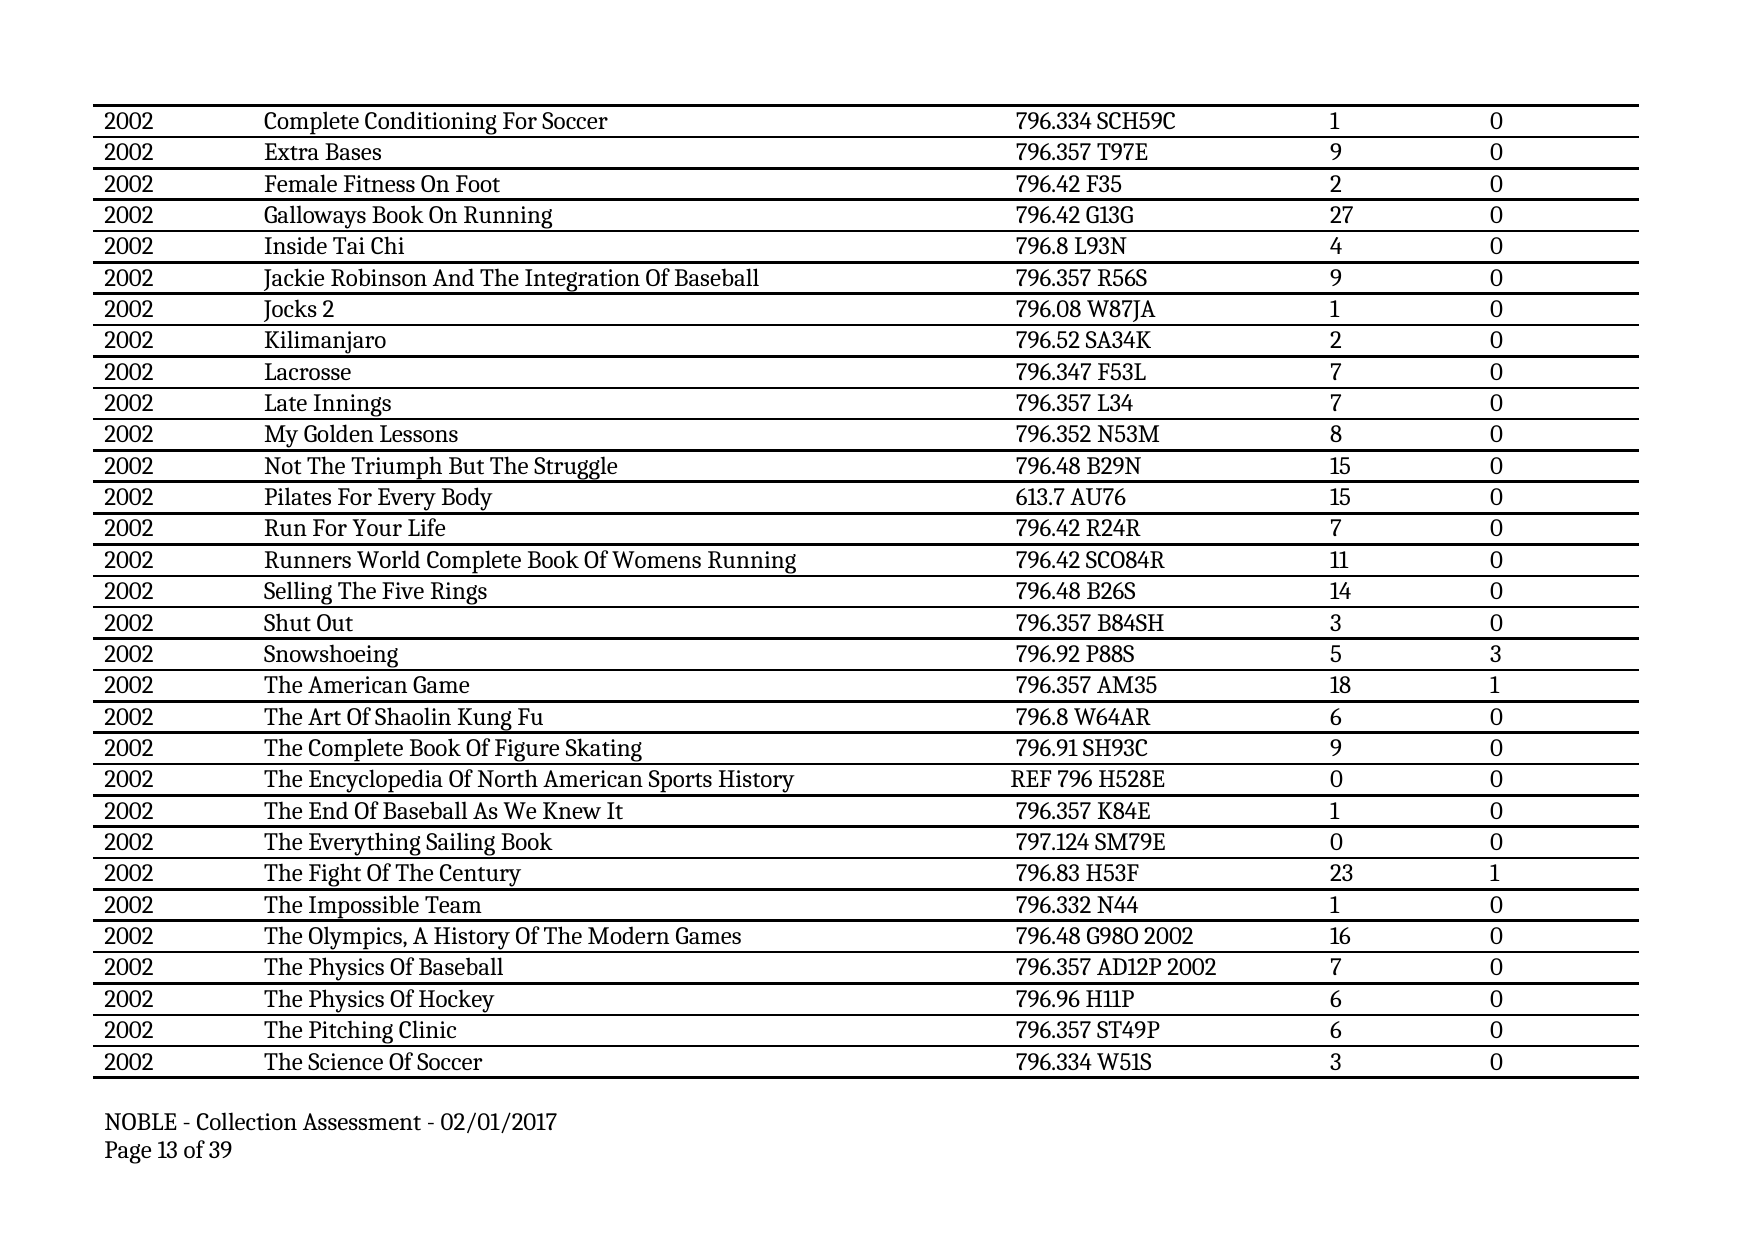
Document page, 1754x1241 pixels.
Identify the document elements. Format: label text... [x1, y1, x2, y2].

table_cell 0 [1479, 765, 1638, 794]
table_cell 796.48 B26S [999, 577, 1319, 606]
table_cell The Fight Of The Century [253, 859, 999, 888]
table_cell Late Innings [253, 389, 999, 418]
table_cell 27 [1319, 201, 1478, 229]
table_cell 2002 [93, 546, 253, 574]
table_cell 0 [1479, 515, 1638, 543]
table_cell 1 [1319, 891, 1478, 919]
table_cell 2002 [93, 452, 253, 480]
table_cell 796.357 T97E [999, 138, 1319, 167]
table_cell Kilimanjaro [253, 326, 999, 355]
table_cell 796.357 AM35 [999, 671, 1319, 700]
table_cell Selling The Five Rings [253, 577, 999, 606]
table_cell Female Fitness On Foot [253, 170, 999, 198]
table_cell 0 [1479, 703, 1638, 731]
table_cell 0 [1479, 264, 1638, 292]
table_cell 1 [1319, 797, 1478, 825]
table_cell 796.52 SA34K [999, 326, 1319, 355]
table_cell 6 [1319, 1016, 1478, 1045]
table_cell 0 [1479, 734, 1638, 763]
table_cell 2 [1319, 326, 1478, 355]
table_cell 797.124 SM79E [999, 828, 1319, 857]
table_cell 796.357 K84E [999, 797, 1319, 825]
table_cell 796.334 SCH59C [999, 107, 1319, 136]
table_cell The End Of Baseball As We Knew It [253, 797, 999, 825]
table_cell Pilates For Every Body [253, 483, 999, 512]
table_cell 23 [1319, 859, 1478, 888]
table_cell 5 [1319, 640, 1478, 668]
table_cell REF 796 H528E [999, 765, 1319, 794]
table_cell Galloways Book On Running [253, 201, 999, 229]
table_cell 6 [1319, 985, 1478, 1013]
table_cell Jocks 2 [253, 295, 999, 324]
table_cell 0 [1319, 765, 1478, 794]
table_cell 2002 [93, 891, 253, 919]
table_cell 16 [1319, 922, 1478, 951]
table_cell 0 [1479, 922, 1638, 951]
table_cell The Science Of Soccer [253, 1047, 999, 1076]
table_cell 2002 [93, 264, 253, 292]
table_cell 796.357 L34 [999, 389, 1319, 418]
table_cell My Golden Lessons [253, 420, 999, 449]
table_cell 0 [1479, 546, 1638, 574]
table_cell 2002 [93, 608, 253, 637]
table_cell 2002 [93, 515, 253, 543]
table_cell Jackie Robinson And The Integration Of Baseball [253, 264, 999, 292]
table_cell Extra Bases [253, 138, 999, 167]
table_cell 1 [1479, 671, 1638, 700]
table_cell Lacrosse [253, 358, 999, 386]
table_cell 3 [1319, 1047, 1478, 1076]
table_cell 796.92 P88S [999, 640, 1319, 668]
table_cell 11 [1319, 546, 1478, 574]
table_cell 2002 [93, 420, 253, 449]
table_cell The Art Of Shaolin Kung Fu [253, 703, 999, 731]
table_cell 0 [1479, 389, 1638, 418]
table_cell Run For Your Life [253, 515, 999, 543]
table_cell 2002 [93, 640, 253, 668]
table_cell 0 [1479, 295, 1638, 324]
table_cell 7 [1319, 389, 1478, 418]
table_cell 2002 [93, 734, 253, 763]
table_cell 0 [1479, 483, 1638, 512]
table_cell 0 [1479, 1016, 1638, 1045]
table_cell 2002 [93, 170, 253, 198]
table_cell 796.96 H11P [999, 985, 1319, 1013]
table_cell 0 [1479, 138, 1638, 167]
table_cell 2002 [93, 859, 253, 888]
table_cell The Olympics, A History Of The Modern Games [253, 922, 999, 951]
table_cell 3 [1319, 608, 1478, 637]
table_cell 2002 [93, 138, 253, 167]
table_cell 2002 [93, 671, 253, 700]
table_cell 796.334 W51S [999, 1047, 1319, 1076]
table_cell 796.352 N53M [999, 420, 1319, 449]
table_cell The Physics Of Hockey [253, 985, 999, 1013]
table_cell 0 [1479, 420, 1638, 449]
table_cell 2002 [93, 232, 253, 261]
table_cell 15 [1319, 452, 1478, 480]
table_cell Snowshoeing [253, 640, 999, 668]
table_cell 2002 [93, 985, 253, 1013]
table_cell 9 [1319, 734, 1478, 763]
table_cell The Pitching Clinic [253, 1016, 999, 1045]
table_cell 0 [1479, 358, 1638, 386]
table_cell 7 [1319, 953, 1478, 982]
table_cell 796.357 R56S [999, 264, 1319, 292]
table_cell 2002 [93, 797, 253, 825]
table_cell 796.42 SCO84R [999, 546, 1319, 574]
table_cell 6 [1319, 703, 1478, 731]
table_cell 7 [1319, 358, 1478, 386]
table_cell 796.8 W64AR [999, 703, 1319, 731]
table_cell 0 [1479, 170, 1638, 198]
table_cell The Everything Sailing Book [253, 828, 999, 857]
table_cell 2002 [93, 295, 253, 324]
table_cell 14 [1319, 577, 1478, 606]
table_cell 0 [1479, 953, 1638, 982]
table_cell 0 [1479, 201, 1638, 229]
table_cell 0 [1479, 1047, 1638, 1076]
table_cell Not The Triumph But The Struggle [253, 452, 999, 480]
table_cell Shut Out [253, 608, 999, 637]
table_cell Runners World Complete Book Of Womens Running [253, 546, 999, 574]
table_cell 7 [1319, 515, 1478, 543]
table_cell 0 [1479, 797, 1638, 825]
table_cell 2002 [93, 1047, 253, 1076]
table_cell 8 [1319, 420, 1478, 449]
table_cell 796.332 N44 [999, 891, 1319, 919]
table_cell 2002 [93, 358, 253, 386]
table_cell 4 [1319, 232, 1478, 261]
table_cell 796.347 F53L [999, 358, 1319, 386]
table_cell 0 [1479, 608, 1638, 637]
table_cell 796.91 SH93C [999, 734, 1319, 763]
table_cell 796.42 R24R [999, 515, 1319, 543]
table_cell 796.48 G98O 2002 [999, 922, 1319, 951]
table_cell 796.8 L93N [999, 232, 1319, 261]
table_cell 796.42 G13G [999, 201, 1319, 229]
table_cell 3 [1479, 640, 1638, 668]
table_cell 796.83 H53F [999, 859, 1319, 888]
table_cell 0 [1479, 232, 1638, 261]
table_cell 2002 [93, 577, 253, 606]
table_cell 9 [1319, 138, 1478, 167]
table_cell The Physics Of Baseball [253, 953, 999, 982]
table_cell 2002 [93, 107, 253, 136]
table_cell 0 [1479, 985, 1638, 1013]
table_cell 2002 [93, 765, 253, 794]
table_cell 2002 [93, 828, 253, 857]
table_cell 796.48 B29N [999, 452, 1319, 480]
table_cell 2002 [93, 201, 253, 229]
table_cell The Encyclopedia Of North American Sports History [253, 765, 999, 794]
table_cell 1 [1319, 295, 1478, 324]
table_cell 796.08 W87JA [999, 295, 1319, 324]
table_cell The Impossible Team [253, 891, 999, 919]
table_cell 2002 [93, 389, 253, 418]
table_cell 0 [1479, 452, 1638, 480]
table_cell 0 [1319, 828, 1478, 857]
table_cell The American Game [253, 671, 999, 700]
table_cell 2002 [93, 953, 253, 982]
table_cell 1 [1479, 859, 1638, 888]
table_cell 1 [1319, 107, 1478, 136]
table_cell 796.357 B84SH [999, 608, 1319, 637]
table_cell 2002 [93, 703, 253, 731]
table_cell 2002 [93, 1016, 253, 1045]
table_cell 0 [1479, 828, 1638, 857]
table_cell 0 [1479, 107, 1638, 136]
table_cell 796.357 AD12P 2002 [999, 953, 1319, 982]
table_cell 613.7 AU76 [999, 483, 1319, 512]
table_cell 15 [1319, 483, 1478, 512]
table_cell 0 [1479, 326, 1638, 355]
table_cell 2002 [93, 483, 253, 512]
table_cell 18 [1319, 671, 1478, 700]
table_cell 9 [1319, 264, 1478, 292]
table_cell 796.42 F35 [999, 170, 1319, 198]
table_cell 2 [1319, 170, 1478, 198]
table_cell 2002 [93, 922, 253, 951]
table_cell Complete Conditioning For Soccer [253, 107, 999, 136]
table_cell Inside Tai Chi [253, 232, 999, 261]
table_cell 0 [1479, 891, 1638, 919]
table_cell 0 [1479, 577, 1638, 606]
table_cell The Complete Book Of Figure Skating [253, 734, 999, 763]
table_cell 2002 [93, 326, 253, 355]
table_cell 796.357 ST49P [999, 1016, 1319, 1045]
